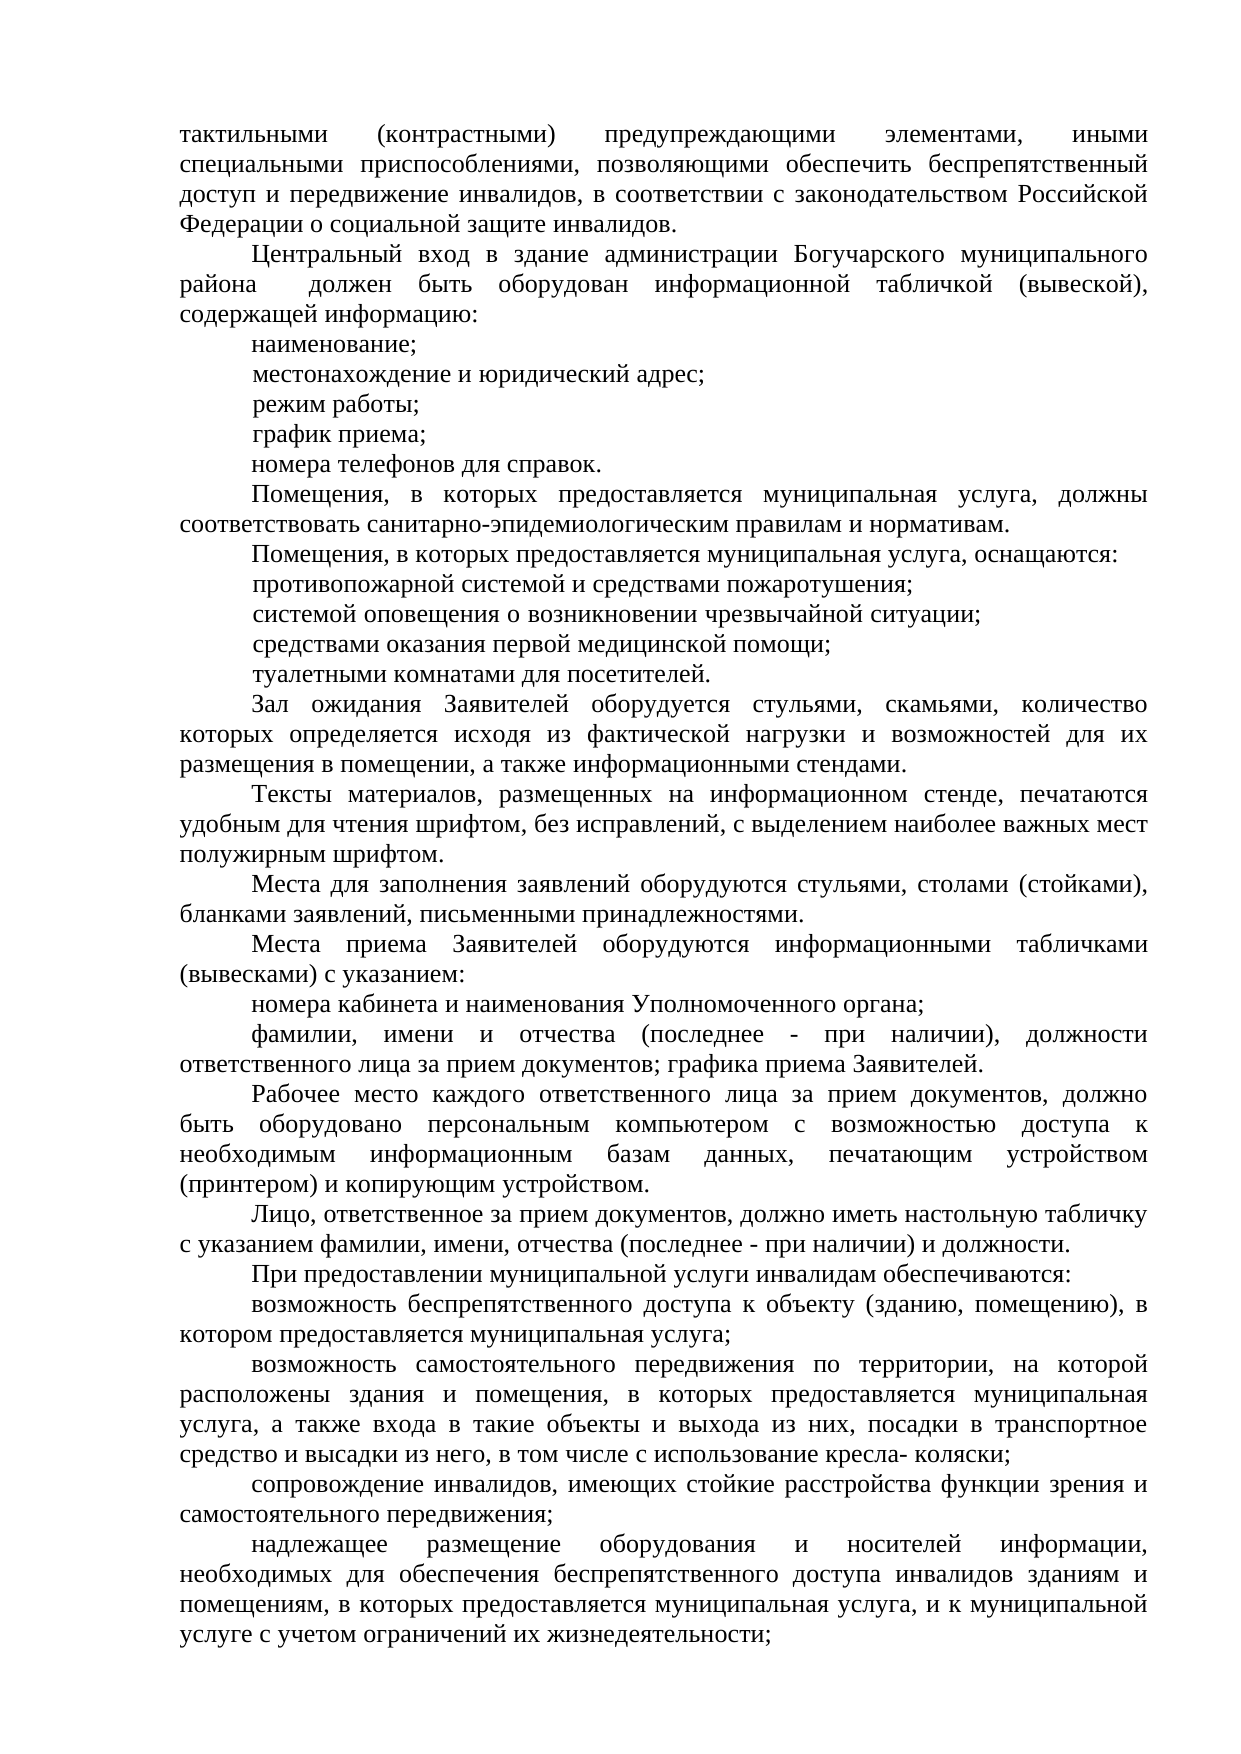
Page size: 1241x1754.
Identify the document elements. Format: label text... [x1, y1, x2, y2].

text возможность беспрепятственного доступа к объекту (зданию, помещению), в котором предоставляется муниципальная услуга; [179, 1288, 1149, 1348]
text сопровождение инвалидов, имеющих стойкие расстройства функции зрения и самостоятельного передвижения; [179, 1468, 1149, 1528]
text Центральный вход в здание администрации Богучарского муниципального района должен быть оборудован информационной табличкой (вывеской), содержащей информацию: [179, 238, 1149, 328]
text наименование; [179, 328, 1149, 358]
text Лицо, ответственное за прием документов, должно иметь настольную табличку с указанием фамилии, имени, отчества (последнее - при наличии) и должности. [179, 1198, 1149, 1258]
text возможность самостоятельного передвижения по территории, на которой расположены здания и помещения, в которых предоставляется муниципальная услуга, а также входа в такие объекты и выхода из них, посадки в транспортное средство и высадки из него, в том числе с использование кресла- коляски; [179, 1348, 1149, 1468]
text местонахождение и юридический адрес; [177, 358, 1152, 388]
text номера кабинета и наименования Уполномоченного органа; [179, 988, 1152, 1018]
text график приема; [252, 418, 685, 448]
text системой оповещения о возникновении чрезвычайной ситуации; средствами оказания первой медицинской помощи; [252, 598, 983, 658]
text Помещения, в которых предоставляется муниципальная услуга, оснащаются: [179, 538, 1149, 568]
text туалетными комнатами для посетителей. [252, 658, 983, 688]
text Рабочее место каждого ответственного лица за прием документов, должно быть оборудовано персональным компьютером с возможностью доступа к необходимым информационным базам данных, печатающим устройством (принтером) и копирующим устройством. [179, 1078, 1149, 1198]
text надлежащее размещение оборудования и носителей информации, необходимых для обеспечения беспрепятственного доступа инвалидов зданиям и помещениям, в которых предоставляется муниципальная услуга, и к муниципальной услуге с учетом ограничений их жизнедеятельности; [179, 1528, 1149, 1648]
text Тексты материалов, размещенных на информационном стенде, печатаются удобным для чтения шрифтом, без исправлений, с выделением наиболее важных мест полужирным шрифтом. [179, 778, 1149, 868]
text Места для заполнения заявлений оборудуются стульями, столами (стойками), бланками заявлений, письменными принадлежностями. [179, 868, 1149, 928]
text Помещения, в которых предоставляется муниципальная услуга, должны соответствовать санитарно-эпидемиологическим правилам и нормативам. [179, 478, 1149, 538]
text При предоставлении муниципальной услуги инвалидам обеспечиваются: [179, 1258, 1149, 1288]
text Места приема Заявителей оборудуются информационными табличками (вывесками) с указанием: [179, 928, 1149, 988]
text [179, 118, 1149, 238]
text номера телефонов для справок. [179, 448, 1152, 478]
text противопожарной системой и средствами пожаротушения; [252, 568, 983, 598]
text режим работы; [252, 388, 685, 418]
text фамилии, имени и отчества (последнее - при наличии), должности ответственного лица за прием документов; графика приема Заявителей. [179, 1018, 1149, 1078]
text Зал ожидания Заявителей оборудуется стульями, скамьями, количество которых определяется исходя из фактической нагрузки и возможностей для их размещения в помещении, а также информационными стендами. [179, 688, 1149, 778]
